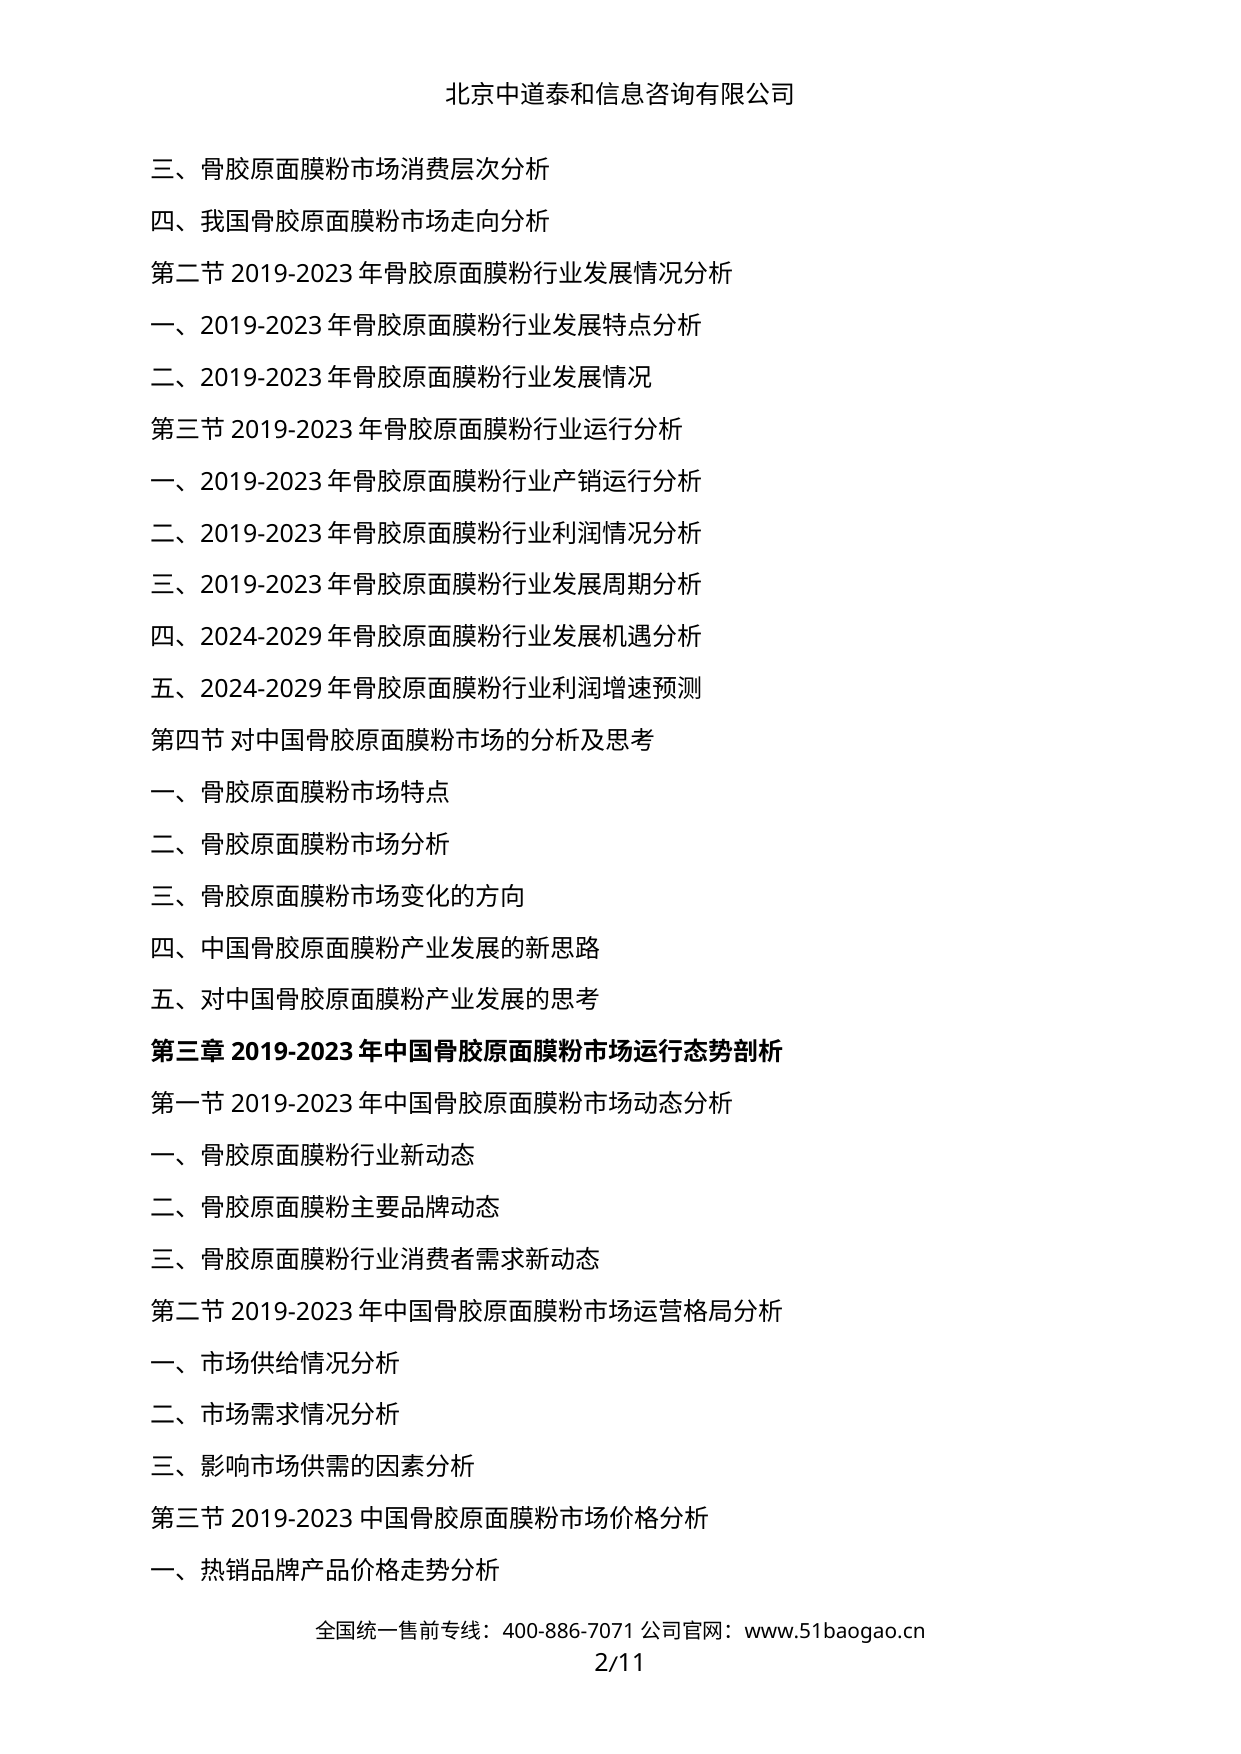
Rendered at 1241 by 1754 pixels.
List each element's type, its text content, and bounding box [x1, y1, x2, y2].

text 一、骨胶原面膜粉行业新动态 [150, 1136, 1090, 1172]
text 第二节 2019-2023年中国骨胶原面膜粉市场运营格局分析 [150, 1291, 1090, 1327]
text 三、2019-2023年骨胶原面膜粉行业发展周期分析 [150, 565, 1090, 601]
text 一、热销品牌产品价格走势分析 [150, 1551, 1090, 1587]
text 第二节 2019-2023年骨胶原面膜粉行业发展情况分析 [150, 254, 1090, 290]
text 二、骨胶原面膜粉市场分析 [150, 824, 1090, 861]
text 二、2019-2023年骨胶原面膜粉行业利润情况分析 [150, 513, 1090, 549]
text 第三节 2019-2023年骨胶原面膜粉行业运行分析 [150, 409, 1090, 446]
text 二、市场需求情况分析 [150, 1395, 1090, 1431]
text 五、2024-2029年骨胶原面膜粉行业利润增速预测 [150, 669, 1090, 705]
text 二、骨胶原面膜粉主要品牌动态 [150, 1187, 1090, 1224]
text 第四节 对中国骨胶原面膜粉市场的分析及思考 [150, 721, 1090, 757]
text 四、中国骨胶原面膜粉产业发展的新思路 [150, 928, 1090, 964]
text 第三节 2019-2023 中国骨胶原面膜粉市场价格分析 [150, 1499, 1090, 1535]
text 三、骨胶原面膜粉市场消费层次分析 [150, 150, 1090, 186]
text 四、我国骨胶原面膜粉市场走向分析 [150, 202, 1090, 238]
text 一、骨胶原面膜粉市场特点 [150, 772, 1090, 809]
text 一、市场供给情况分析 [150, 1343, 1090, 1379]
text 一、2019-2023年骨胶原面膜粉行业发展特点分析 [150, 306, 1090, 342]
text 二、2019-2023年骨胶原面膜粉行业发展情况 [150, 357, 1090, 394]
text 三、影响市场供需的因素分析 [150, 1447, 1090, 1483]
text 第一节 2019-2023年中国骨胶原面膜粉市场动态分析 [150, 1084, 1090, 1120]
text 三、骨胶原面膜粉行业消费者需求新动态 [150, 1239, 1090, 1276]
text 三、骨胶原面膜粉市场变化的方向 [150, 876, 1090, 912]
text 五、对中国骨胶原面膜粉产业发展的思考 [150, 980, 1090, 1016]
text 第三章 2019-2023年中国骨胶原面膜粉市场运行态势剖析 [150, 1032, 1090, 1068]
text 四、2024-2029年骨胶原面膜粉行业发展机遇分析 [150, 617, 1090, 653]
text 一、2019-2023年骨胶原面膜粉行业产销运行分析 [150, 461, 1090, 497]
